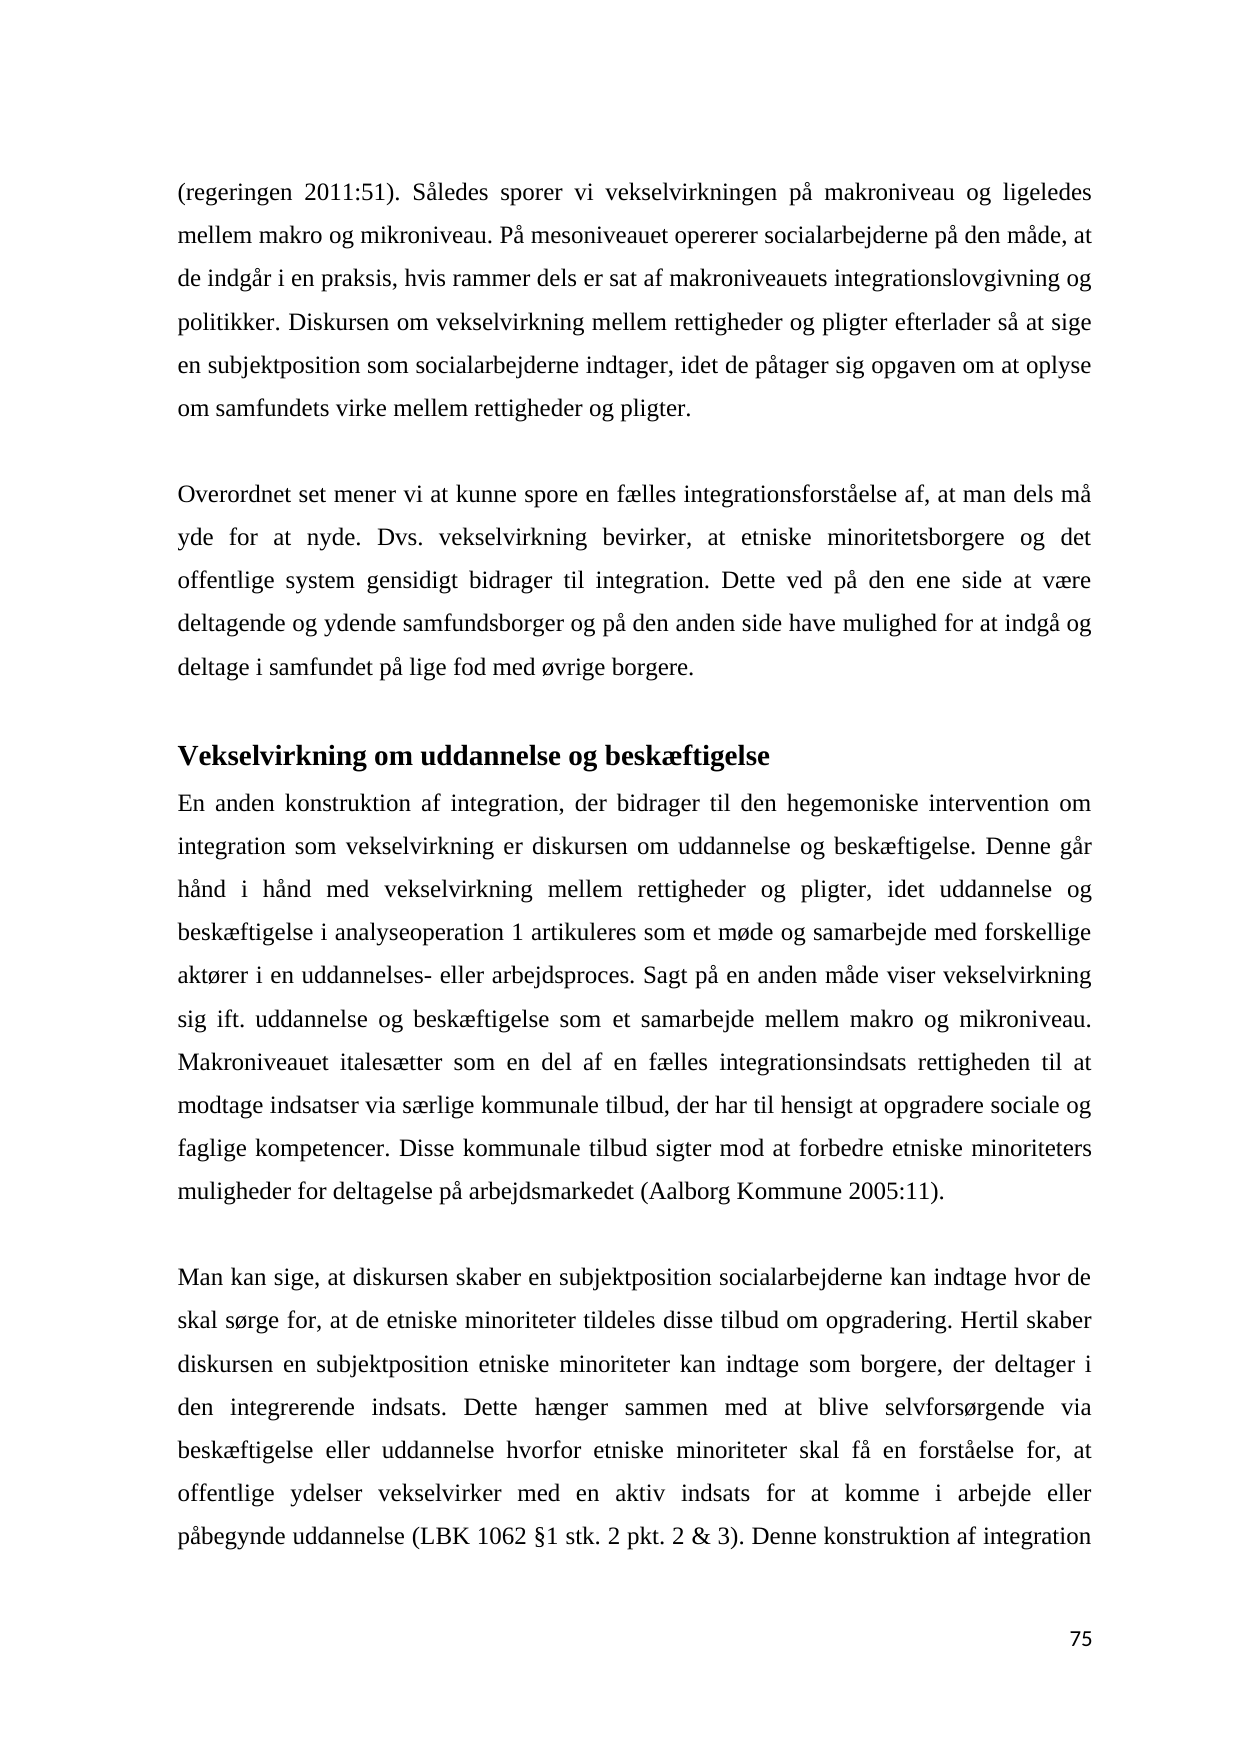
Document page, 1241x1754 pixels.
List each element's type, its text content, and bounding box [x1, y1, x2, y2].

text En anden konstruktion af integration, der bidrager til den hegemoniske intervention om integration som vekselvirkning er diskursen om uddannelse og beskæftigelse. Denne går hånd i hånd med vekselvirkning mellem rettigheder og pligter, idet uddannelse og beskæftigelse i analyseoperation 1 artikuleres som et møde og samarbejde med forskellige aktører i en uddannelses- eller arbejdsproces. Sagt på en anden måde viser vekselvirkning sig ift. uddannelse og beskæftigelse som et samarbejde mellem makro og mikroniveau. Makroniveauet italesætter som en del af en fælles integrationsindsats rettigheden til at modtage indsatser via særlige kommunale tilbud, der har til hensigt at opgradere sociale og faglige kompetencer. Disse kommunale tilbud sigter mod at forbedre etniske minoriteters muligheder for deltagelse på arbejdsmarkedet (Aalborg Kommune 2005:11). [177, 788, 1092, 1205]
text Overordnet set mener vi at kunne spore en fælles integrationsforståelse af, at man dels må yde for at nyde. Dvs. vekselvirkning bevirker, at etniske minoritetsborgere og det offentlige system gensidigt bidrager til integration. Dette ved på den ene side at være deltagende og ydende samfundsborger og på den anden side have mulighed for at indgå og deltage i samfundet på lige fod med øvrige borgere. [177, 479, 1092, 680]
text Vekselvirkning om uddannelse og beskæftigelse [177, 738, 1092, 771]
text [177, 1262, 1092, 1550]
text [177, 177, 1092, 422]
